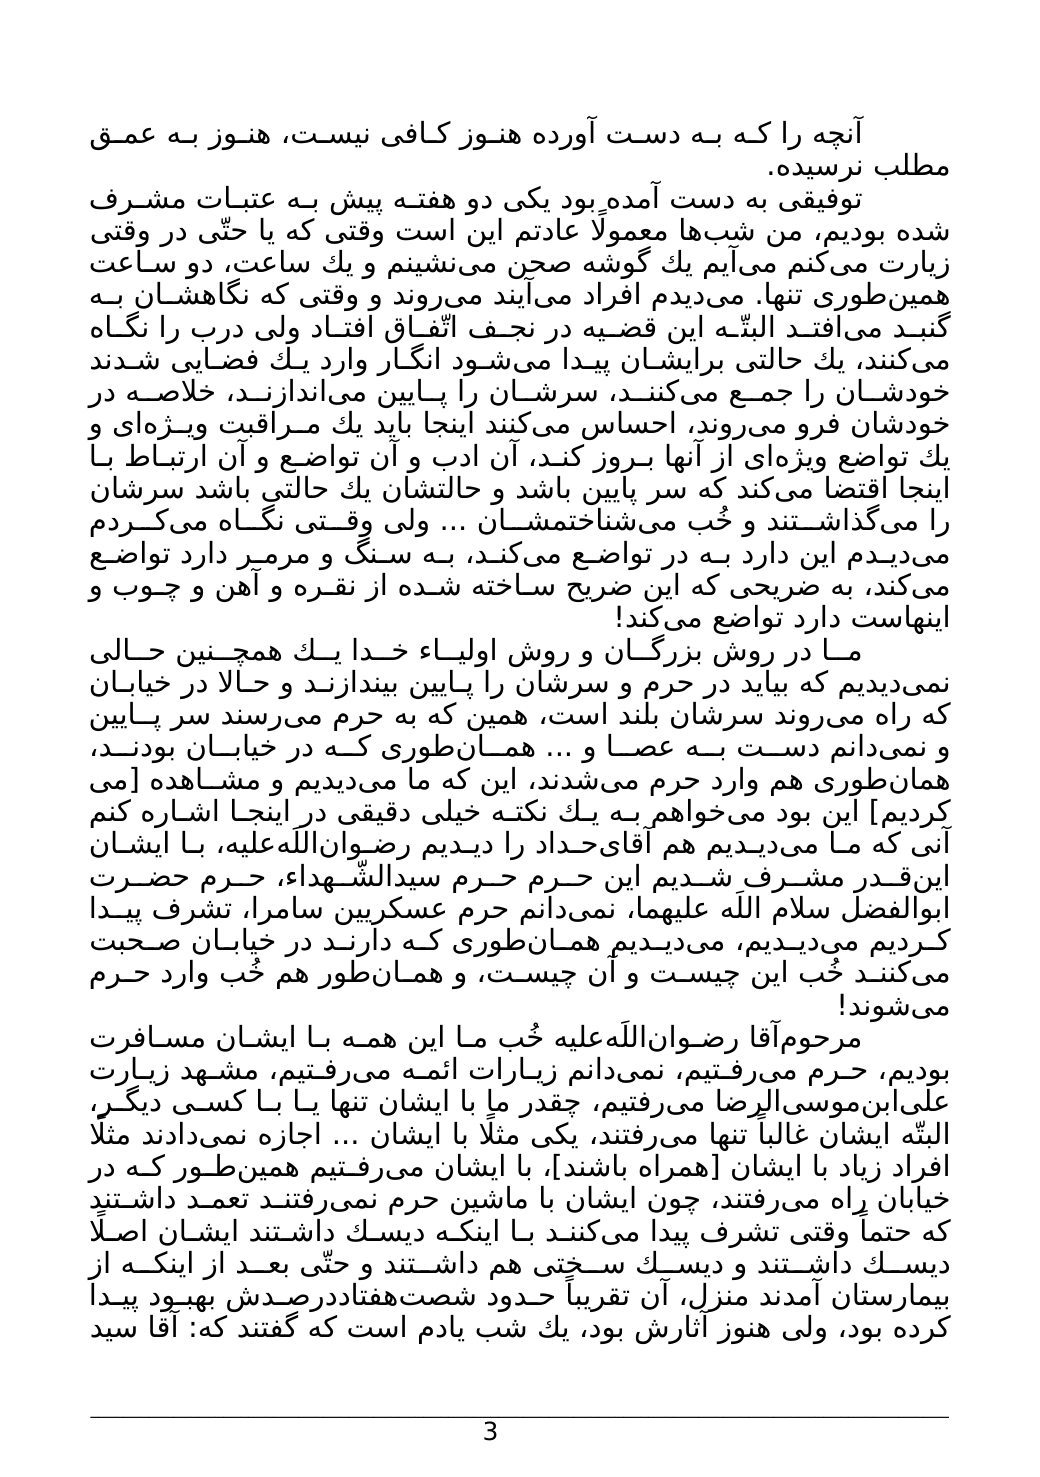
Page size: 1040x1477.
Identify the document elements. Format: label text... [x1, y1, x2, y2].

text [89, 1022, 951, 1345]
text توفیقی به دست آمده بود یكی دو هفته پیش به عتبات مشرف شده بودیم، من شب‌ها معمولًا عادتم این است وقتی كه یا حتّی در وقتی زیارت می‌كنم می‌آیم یك گوشه صحن می‌نشینم و یك ساعت، دو ساعت همین‌طوری تنها. می‌دیدم افراد می‌آیند می‌روند و وقتی كه نگاهشان به گنبد می‌افتد البتّه این قضیه در نجف اتّفاق افتاد ولی درب را نگاه می‌كنند، یك حالتی برایشان پیدا می‌شود انگار وارد یك فضایی شدند خودشان را جمع می‌كنند، سرشان را پایین می‌اندازند، خلاصه در خودشان فرو می‌روند، احساس می‌كنند اینجا باید یك مراقبت ویژه‌ای و یك تواضع ویژه‌ای از آنها بروز كند، آن ادب و آن تواضع و آن ارتباط با اینجا اقتضا می‌كند كه سر پایین باشد و حالتشان یك حالتی باشد سرشان را می‌گذاشتند و خُب می‌شناختمشان ... ولی وقتی نگاه می‌كردم می‌دیدم این دارد به در تواضع می‌كند، به سنگ و مرمر دارد تواضع می‌كند، به ضریحی كه این ضریح ساخته شده از نقره و آهن و چوب و اینهاست دارد تواضع می‌كند! [89, 183, 951, 634]
text ما در روش بزرگان و روش اولیاء خدا یك همچنین حالی نمی‌دیدیم كه بیاید در حرم و سرشان را پایین بیندازند و حالا در خیابان كه راه می‌روند سرشان بلند است، همین كه به حرم می‌رسند سر پایین و نمی‌دانم دست به عصا و ... همان‌طوری كه در خیابان بودند، همان‌طوری هم وارد حرم می‌شدند، این كه ما می‌دیدیم و مشاهده [می كردیم‌] این بود می‌خواهم به یك نكته خیلی دقیقی در اینجا اشاره كنم آنی كه ما می‌دیدیم هم آقای‌حداد را دیدیم رضوان‌اللَه‌علیه، با ایشان این‌قدر مشرف شدیم این حرم حرم سیدالشّهداء، حرم حضرت ابوالفضل سلام اللَه علیهما، نمی‌دانم حرم عسكریین سامرا، تشرف پیدا كردیم می‌دیدیم، می‌دیدیم همان‌طوری كه دارند در خیابان صحبت می‌كنند خُب این چیست و آن چیست، و همان‌طور هم خُب وارد حرم می‌شوند! [89, 634, 951, 1022]
text آنچه را كه به دست آورده هنوز كافی نیست، هنوز به عمق مطلب نرسیده. [89, 118, 951, 183]
